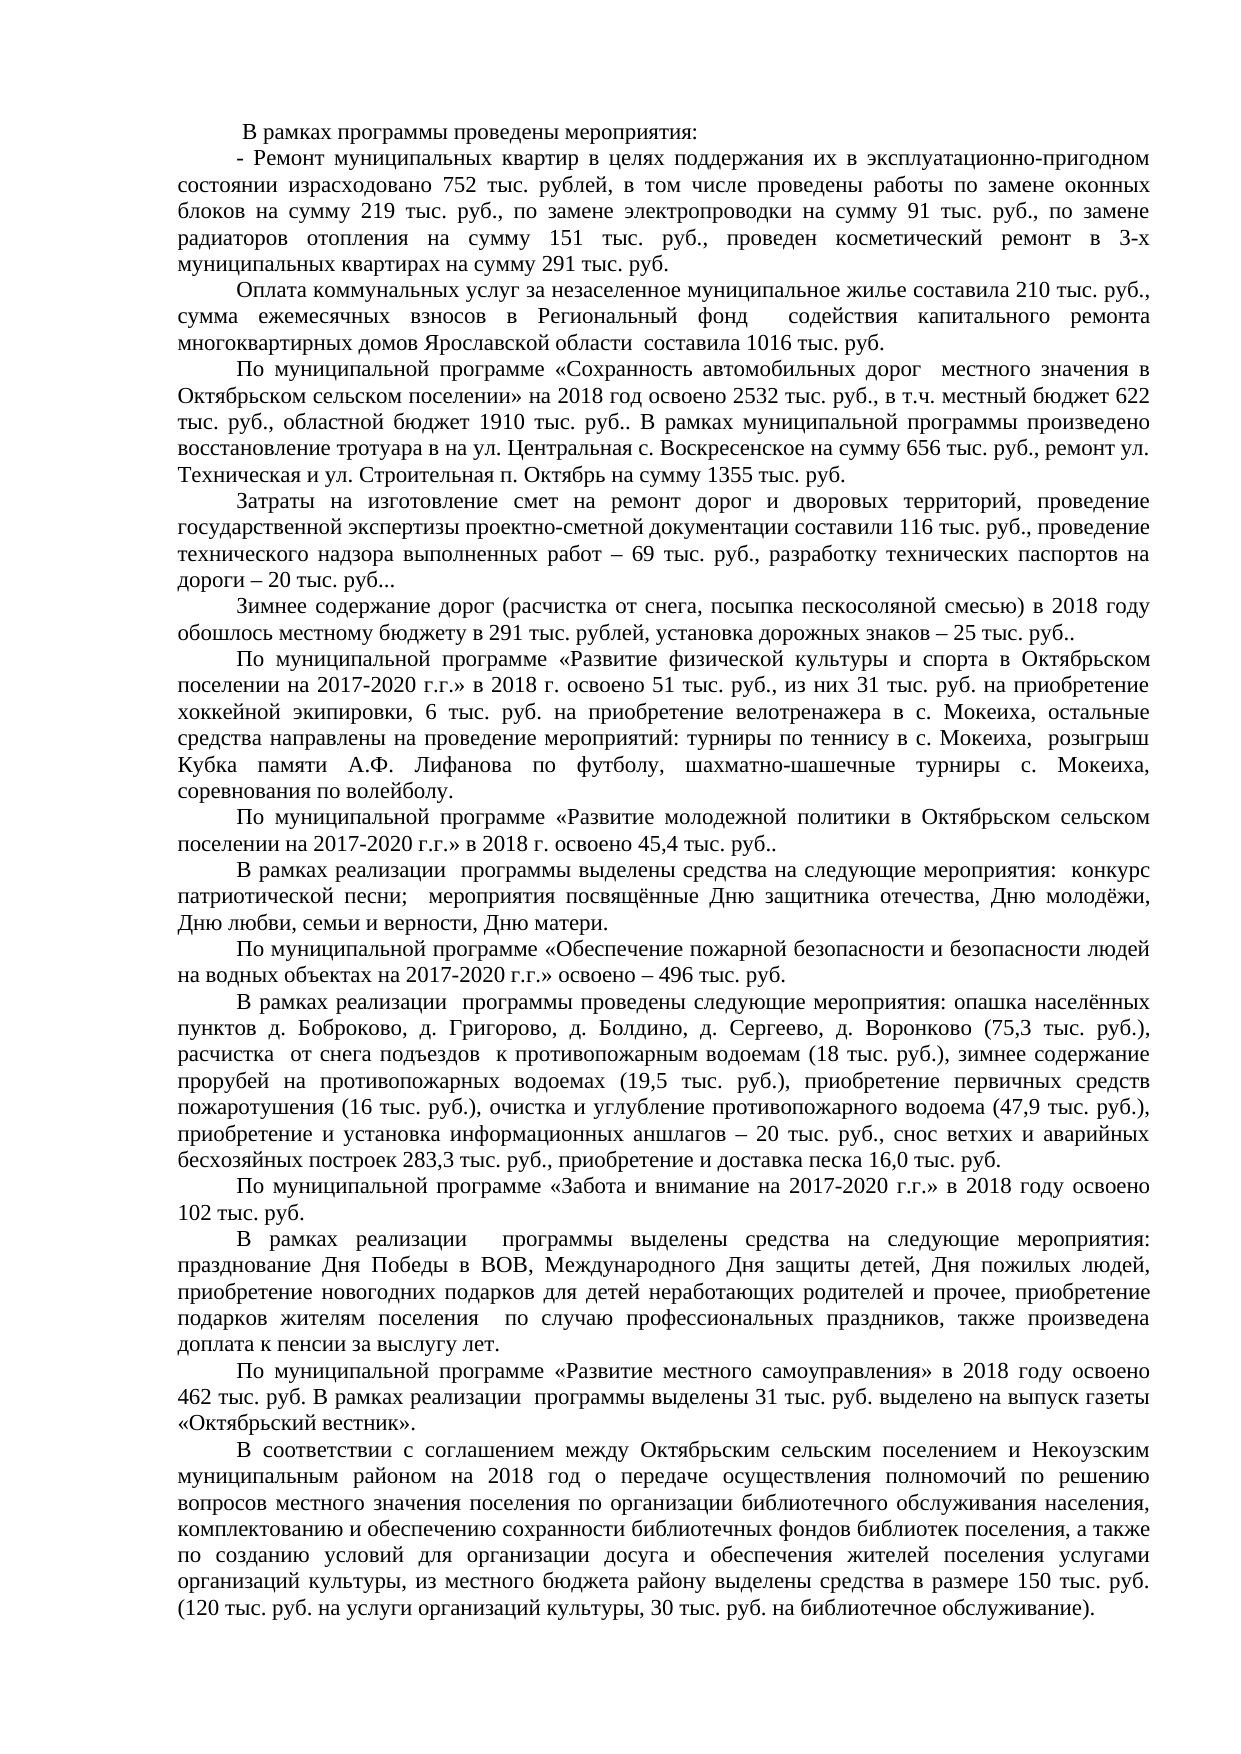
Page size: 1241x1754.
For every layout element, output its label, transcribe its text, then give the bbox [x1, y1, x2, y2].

text - Ремонт муниципальных квартир в целях поддержания их в эксплуатационно-пригодном состоянии израсходовано 752 тыс. рублей, в том числе проведены работы по замене оконных блоков на сумму 219 тыс. руб., по замене электропроводки на сумму 91 тыс. руб., по замене радиаторов отопления на сумму 151 тыс. руб., проведен косметический ремонт в 3-х муниципальных квартирах на сумму 291 тыс. руб. [177, 144, 1152, 276]
text В рамках реализации программы проведены следующие мероприятия: опашка населённых пунктов д. Боброково, д. Григорово, д. Болдино, д. Сергеево, д. Воронково (75,3 тыс. руб.), расчистка от снега подъездов к противопожарным водоемам (18 тыс. руб.), зимнее содержание прорубей на противопожарных водоемах (19,5 тыс. руб.), приобретение первичных средств пожаротушения (16 тыс. руб.), очистка и углубление противопожарного водоема (47,9 тыс. руб.), приобретение и установка информационных аншлагов – 20 тыс. руб., снос ветхих и аварийных бесхозяйных построек 283,3 тыс. руб., приобретение и доставка песка 16,0 тыс. руб. [177, 988, 1152, 1172]
text По муниципальной программе «Развитие местного самоуправления» в 2018 году освоено 462 тыс. руб. В рамках реализации программы выделены 31 тыс. руб. выделено на выпуск газеты «Октябрьский вестник». [177, 1357, 1152, 1436]
text По муниципальной программе «Сохранность автомобильных дорог местного значения в Октябрьском сельском поселении» на 2018 год освоено 2532 тыс. руб., в т.ч. местный бюджет 622 тыс. руб., областной бюджет 1910 тыс. руб.. В рамках муниципальной программы произведено восстановление тротуара в на ул. Центральная с. Воскресенское на сумму 656 тыс. руб., ремонт ул. Техническая и ул. Строительная п. Октябрь на сумму 1355 тыс. руб. [177, 355, 1152, 487]
text Зимнее содержание дорог (расчистка от снега, посыпка пескосоляной смесью) в 2018 году обошлось местному бюджету в 291 тыс. рублей, установка дорожных знаков – 25 тыс. руб.. [177, 592, 1152, 645]
text По муниципальной программе «Обеспечение пожарной безопасности и безопасности людей на водных объектах на 2017-2020 г.г.» освоено – 496 тыс. руб. [177, 935, 1152, 988]
text В рамках реализации программы выделены средства на следующие мероприятия: конкурс патриотической песни; мероприятия посвящённые Дню защитника отечества, Дню молодёжи, Дню любви, семьи и верности, Дню матери. [177, 856, 1152, 935]
text По муниципальной программе «Забота и внимание на 2017-2020 г.г.» в 2018 году освоено 102 тыс. руб. [177, 1172, 1152, 1225]
text В рамках реализации программы выделены средства на следующие мероприятия: празднование Дня Победы в ВОВ, Международного Дня защиты детей, Дня пожилых людей, приобретение новогодних подарков для детей неработающих родителей и прочее, приобретение подарков жителям поселения по случаю профессиональных праздников, также произведена доплата к пенсии за выслугу лет. [177, 1225, 1152, 1357]
text Затраты на изготовление смет на ремонт дорог и дворовых территорий, проведение государственной экспертизы проектно-сметной документации составили 116 тыс. руб., проведение технического надзора выполненных работ – 69 тыс. руб., разработку технических паспортов на дороги – 20 тыс. руб... [177, 487, 1152, 592]
text По муниципальной программе «Развитие молодежной политики в Октябрьском сельском поселении на 2017-2020 г.г.» в 2018 г. освоено 45,4 тыс. руб.. [177, 803, 1152, 856]
text По муниципальной программе «Развитие физической культуры и спорта в Октябрьском поселении на 2017-2020 г.г.» в 2018 г. освоено 51 тыс. руб., из них 31 тыс. руб. на приобретение хоккейной экипировки, 6 тыс. руб. на приобретение велотренажера в с. Мокеиха, остальные средства направлены на проведение мероприятий: турниры по теннису в с. Мокеиха, розыгрыш Кубка памяти А.Ф. Лифанова по футболу, шахматно-шашечные турниры с. Мокеиха, соревнования по волейболу. [177, 645, 1152, 803]
text Оплата коммунальных услуг за незаселенное муниципальное жилье составила 210 тыс. руб., сумма ежемесячных взносов в Региональный фонд содействия капитального ремонта многоквартирных домов Ярославской области составила 1016 тыс. руб. [177, 276, 1152, 355]
text В соответствии с соглашением между Октябрьским сельским поселением и Некоузским муниципальным районом на 2018 год о передаче осуществления полномочий по решению вопросов местного значения поселения по организации библиотечного обслуживания населения, комплектованию и обеспечению сохранности библиотечных фондов библиотек поселения, а также по созданию условий для организации досуга и обеспечения жителей поселения услугами организаций культуры, из местного бюджета району выделены средства в размере 150 тыс. руб. (120 тыс. руб. на услуги организаций культуры, 30 тыс. руб. на библиотечное обслуживание). [177, 1436, 1152, 1620]
text В рамках программы проведены мероприятия: [177, 118, 1152, 144]
